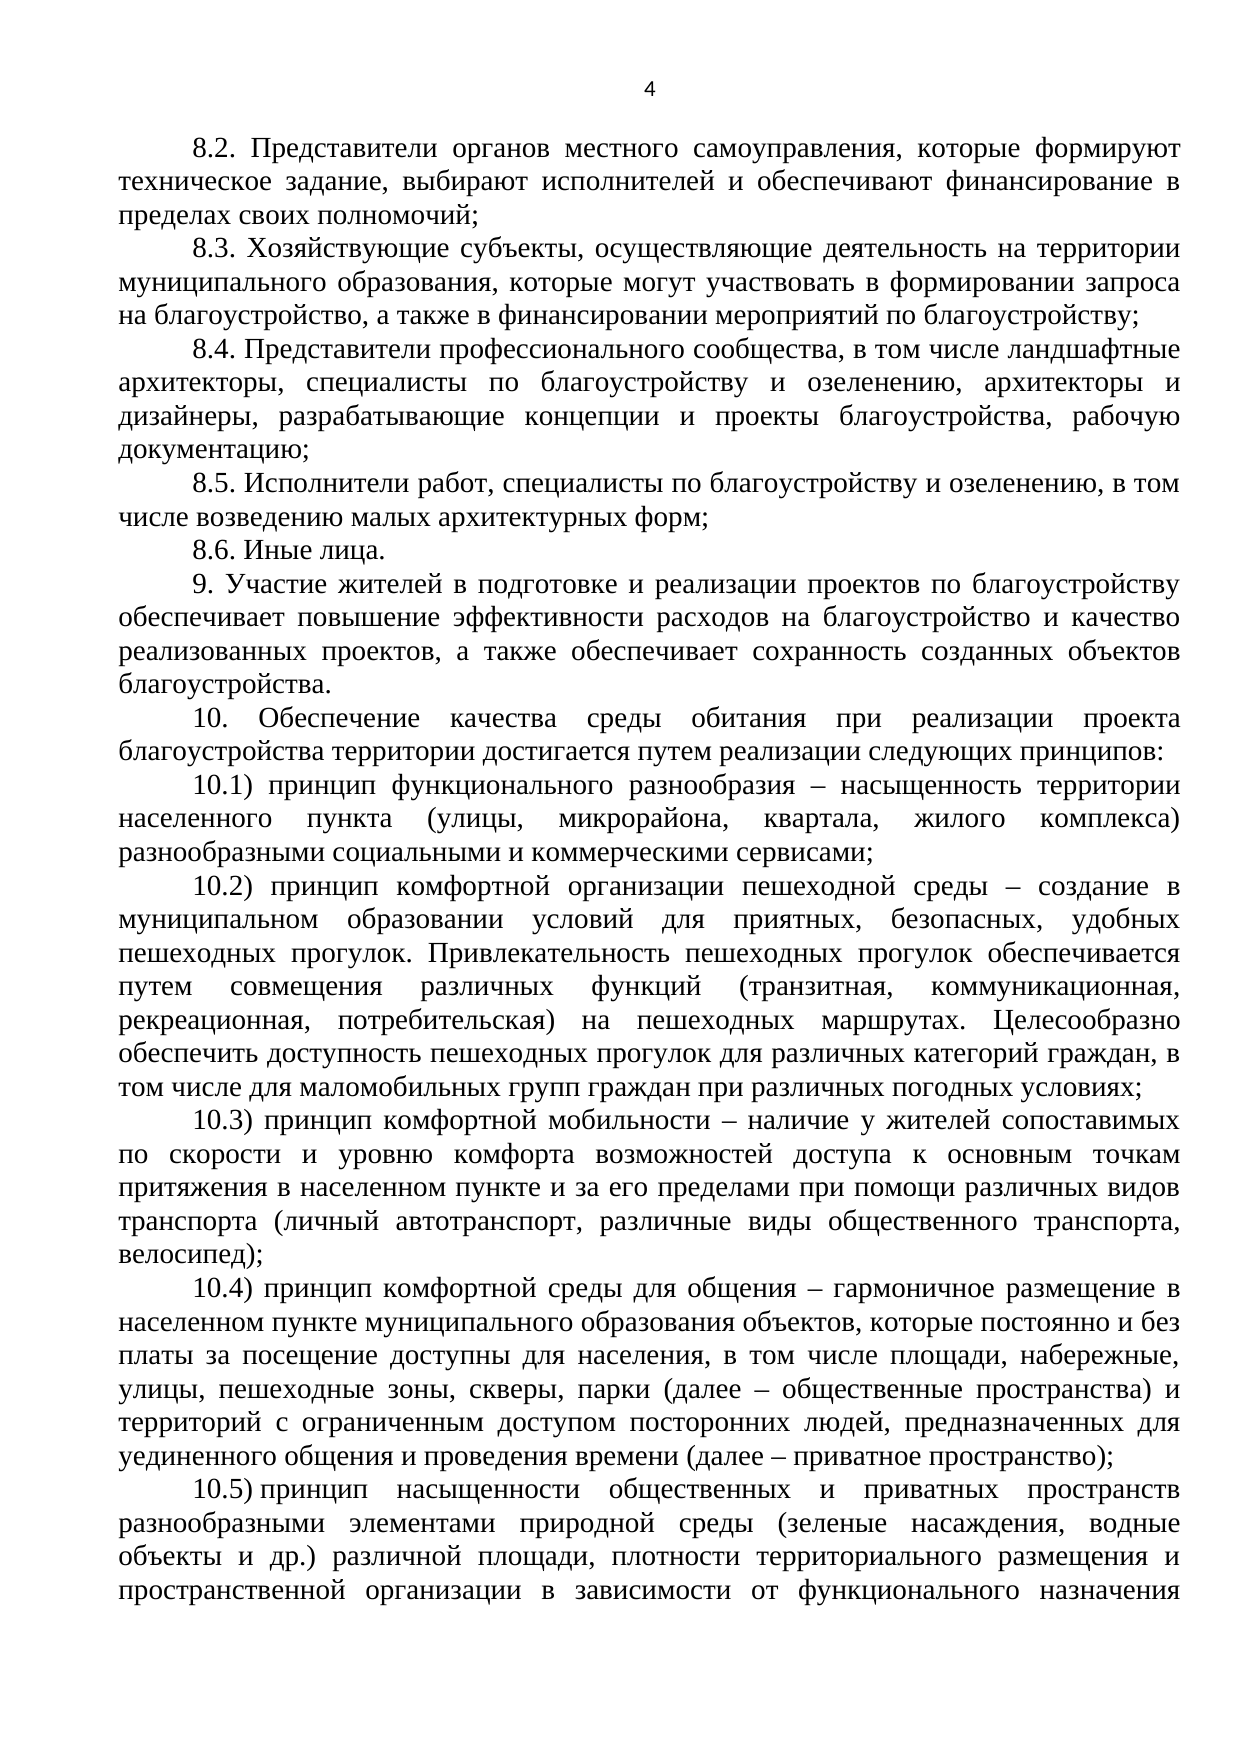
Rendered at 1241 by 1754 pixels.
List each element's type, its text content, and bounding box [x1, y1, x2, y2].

text 10.3) принцип комфортной мобильности – наличие у жителей сопоставимых по скорости и уровню комфорта возможностей доступа к основным точкам притяжения в населенном пункте и за его пределами при помощи различных видов транспорта (личный автотранспорт, различные виды общественного транспорта, велосипед); [118, 1102, 1181, 1270]
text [118, 1471, 1181, 1606]
text 8.6. Иные лица. [118, 532, 1181, 566]
text 10.2) принцип комфортной организации пешеходной среды – создание в муниципальном образовании условий для приятных, безопасных, удобных пешеходных прогулок. Привлекательность пешеходных прогулок обеспечивается путем совмещения различных функций (транзитная, коммуникационная, рекреационная, потребительская) на пешеходных маршрутах. Целесообразно обеспечить доступность пешеходных прогулок для различных категорий граждан, в том числе для маломобильных групп граждан при различных погодных условиях; [118, 868, 1181, 1102]
text 8.2. Представители органов местного самоуправления, которые формируют техническое задание, выбирают исполнителей и обеспечивают финансирование в пределах своих полномочий; [118, 130, 1181, 230]
text 9. Участие жителей в подготовке и реализации проектов по благоустройству обеспечивает повышение эффективности расходов на благоустройство и качество реализованных проектов, а также обеспечивает сохранность созданных объектов благоустройства. [118, 566, 1181, 700]
text 10.4) принцип комфортной среды для общения – гармоничное размещение в населенном пункте муниципального образования объектов, которые постоянно и без платы за посещение доступны для населения, в том числе площади, набережные, улицы, пешеходные зоны, скверы, парки (далее – общественные пространства) и территорий с ограниченным доступом посторонних людей, предназначенных для уединенного общения и проведения времени (далее – приватное пространство); [118, 1270, 1181, 1471]
text 10. Обеспечение качества среды обитания при реализации проекта благоустройства территории достигается путем реализации следующих принципов: [118, 700, 1181, 767]
text 8.4. Представители профессионального сообщества, в том числе ландшафтные архитекторы, специалисты по благоустройству и озеленению, архитекторы и дизайнеры, разрабатывающие концепции и проекты благоустройства, рабочую документацию; [118, 331, 1181, 465]
text 8.3. Хозяйствующие субъекты, осуществляющие деятельность на территории муниципального образования, которые могут участвовать в формировании запроса на благоустройство, а также в финансировании мероприятий по благоустройству; [118, 230, 1181, 331]
text 10.1) принцип функционального разнообразия – насыщенность территории населенного пункта (улицы, микрорайона, квартала, жилого комплекса) разнообразными социальными и коммерческими сервисами; [118, 767, 1181, 868]
text 8.5. Исполнители работ, специалисты по благоустройству и озеленению, в том числе возведению малых архитектурных форм; [118, 465, 1181, 532]
